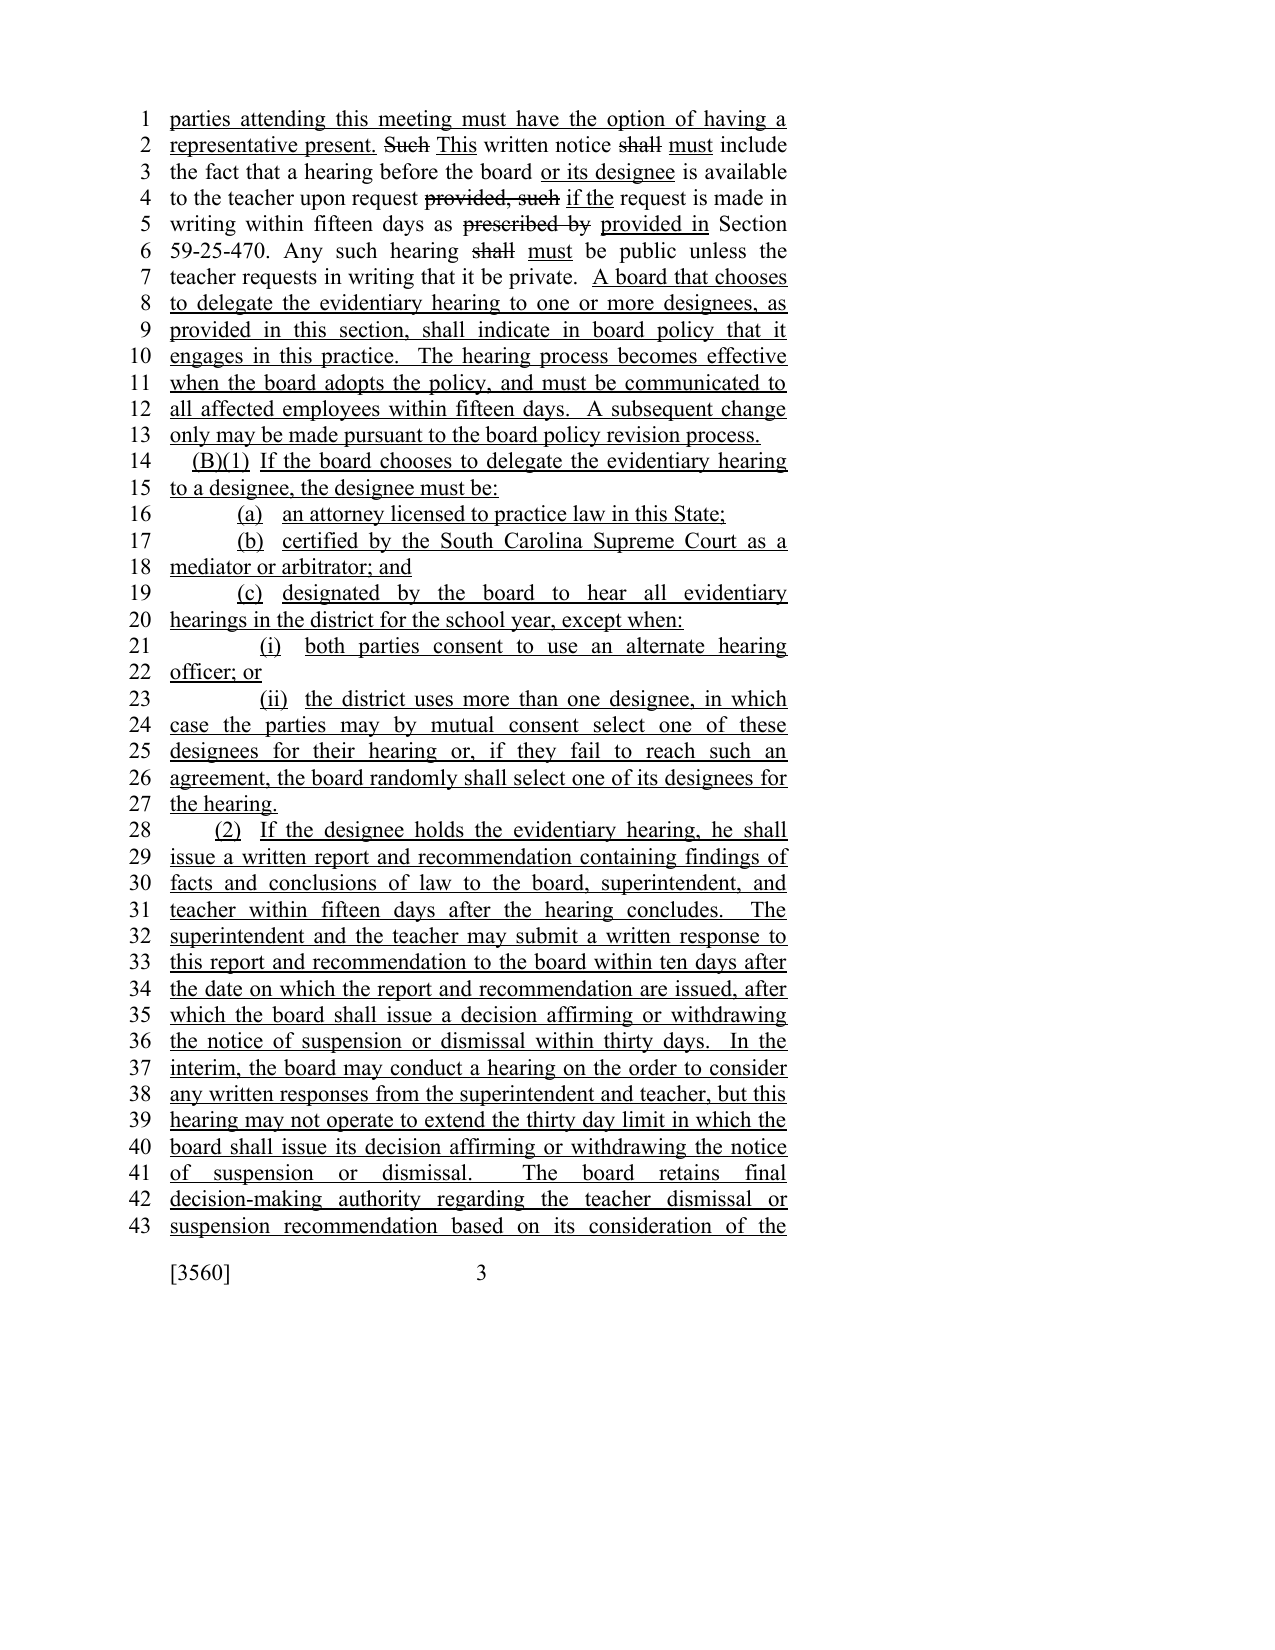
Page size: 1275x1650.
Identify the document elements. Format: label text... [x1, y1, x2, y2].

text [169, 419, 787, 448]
text (i) both parties consent to use an alternate hearing officer; or [169, 632, 787, 685]
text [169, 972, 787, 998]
text (ii) the district uses more than one designee, in which case the parties may by mutual consent select one of these designees for their hearing or, if they fail to reach such an agreement, the board randomly shall select one of its designees for the hearing. [169, 788, 787, 817]
text (ii) the district uses more than one designee, in which case the parties may by mutual consent select one of these designees for their hearing or, if they fail to reach such an agreement, the board randomly shall select one of its designees for the hearing. [169, 685, 787, 734]
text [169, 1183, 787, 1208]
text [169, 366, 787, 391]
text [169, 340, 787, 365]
text (a) an attorney licensed to practice law in this State; [169, 500, 787, 527]
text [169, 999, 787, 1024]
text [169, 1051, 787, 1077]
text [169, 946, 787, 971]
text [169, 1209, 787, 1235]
text (B)(1) If the board chooses to delegate the evidentiary hearing to a designee, the designee must be: [169, 448, 787, 500]
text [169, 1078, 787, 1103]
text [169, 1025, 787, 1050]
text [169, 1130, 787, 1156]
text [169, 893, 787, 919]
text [169, 129, 787, 312]
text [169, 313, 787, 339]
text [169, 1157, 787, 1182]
text (ii) the district uses more than one designee, in which case the parties may by mutual consent select one of these designees for their hearing or, if they fail to reach such an agreement, the board randomly shall select one of its designees for the hearing. [169, 735, 787, 760]
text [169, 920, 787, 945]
text (c) designated by the board to hear all evidentiary hearings in the district for the school year, except when: [169, 579, 787, 632]
text (b) certified by the South Carolina Supreme Court as a mediator or arbitrator; and [169, 527, 787, 579]
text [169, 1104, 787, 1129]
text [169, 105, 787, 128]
text (ii) the district uses more than one designee, in which case the parties may by mutual consent select one of these designees for their hearing or, if they fail to reach such an agreement, the board randomly shall select one of its designees for the hearing. [169, 761, 787, 787]
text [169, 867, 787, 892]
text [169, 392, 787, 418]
